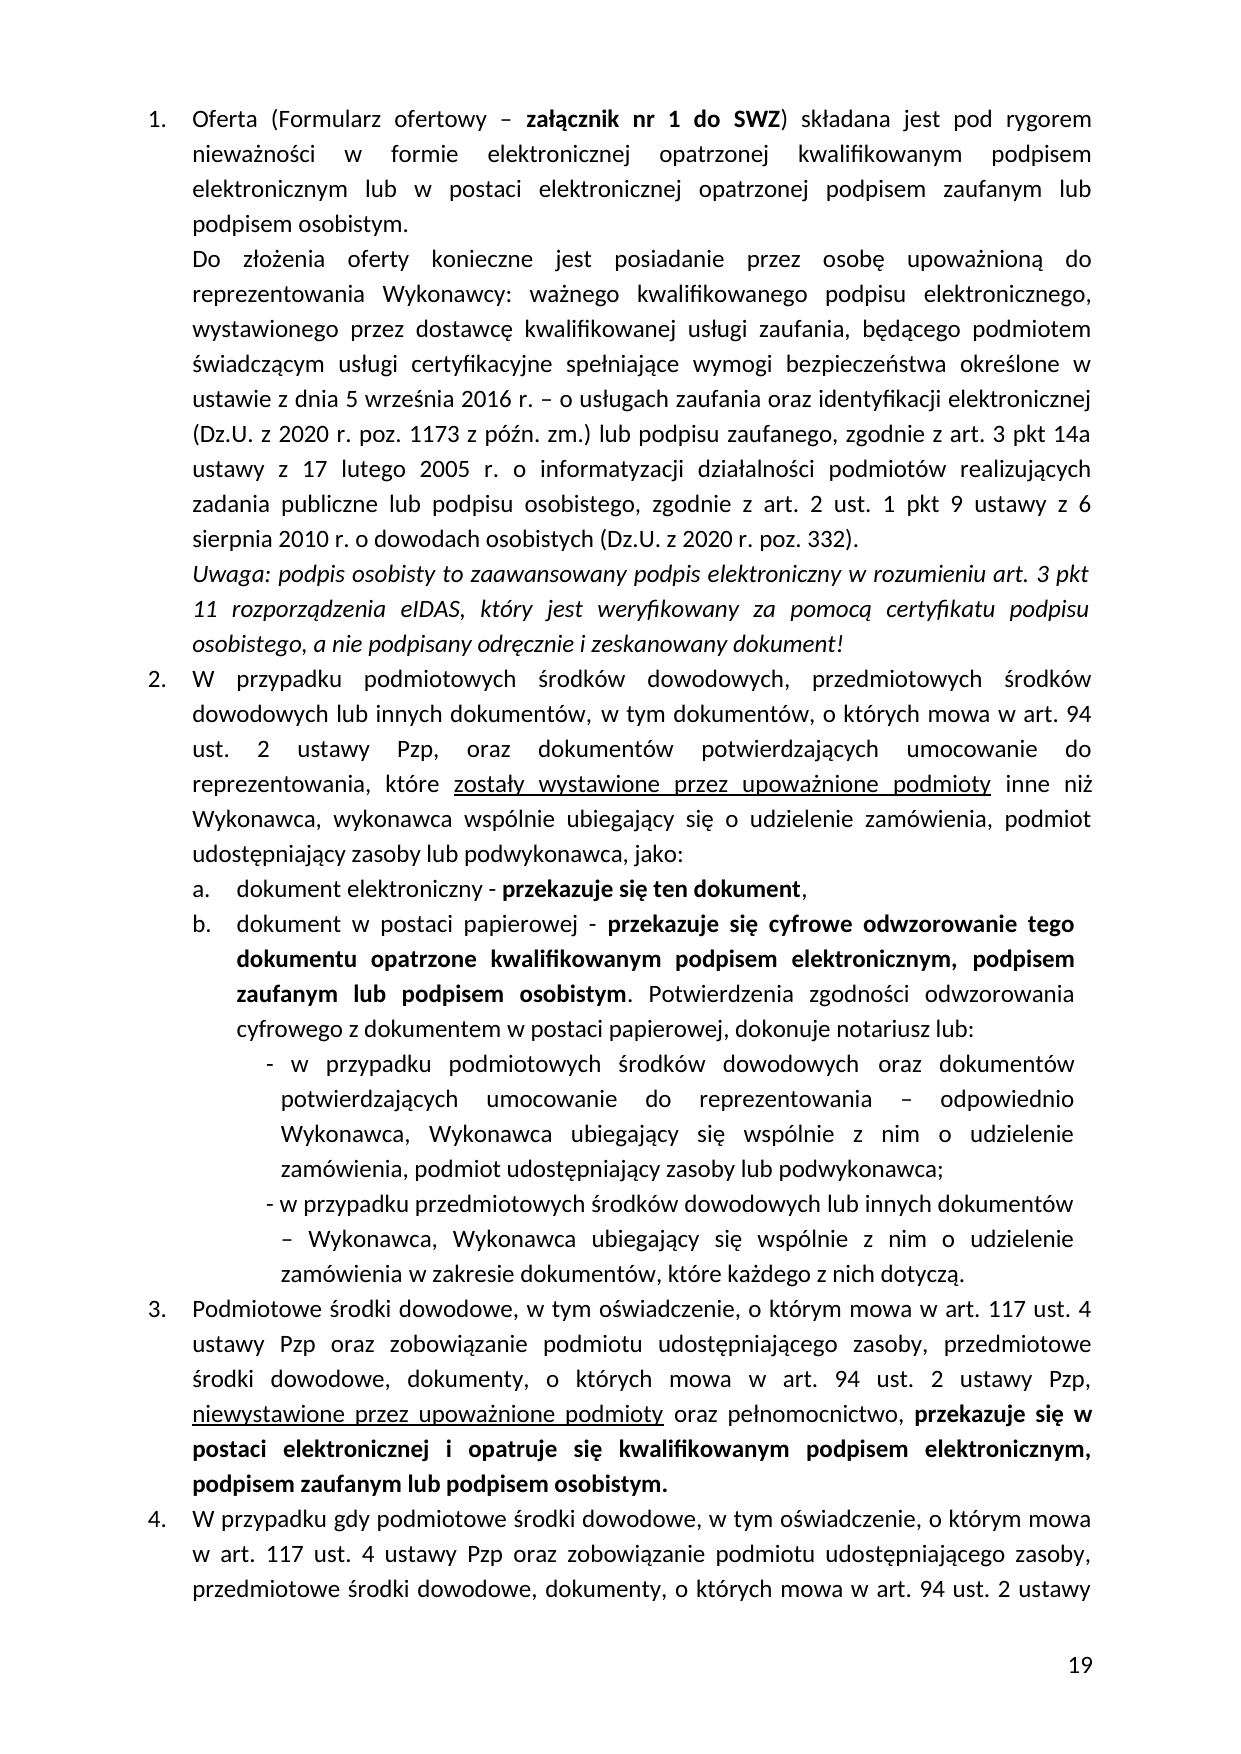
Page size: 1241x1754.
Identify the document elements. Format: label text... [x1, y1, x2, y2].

text - w przypadku podmiotowych środków dowodowych oraz dokumentów potwierdzających umocowanie do reprezentowania – odpowiednio Wykonawca, Wykonawca ubiegający się wspólnie z nim o udzielenie zamówienia, podmiot udostępniający zasoby lub podwykonawca; [266, 1048, 1075, 1184]
text - w przypadku przedmiotowych środków dowodowych lub innych dokumentów – Wykonawca, Wykonawca ubiegający się wspólnie z nim o udzielenie zamówienia w zakresie dokumentów, które każdego z nich dotyczą. [266, 1188, 1075, 1289]
list Oferta (Formularz ofertowy – załącznik nr 1 do SWZ) składana jest pod rygorem nieważności w formie elektronicznej opatrzonej kwalifikowanym podpisem elektronicznym lub w postaci elektronicznej opatrzonej podpisem zaufanym lub podpisem osobistym. [148, 103, 1093, 239]
list Podmiotowe środki dowodowe, w tym oświadczenie, o którym mowa w art. 117 ust. 4 ustawy Pzp oraz zobowiązanie podmiotu udostępniającego zasoby, przedmiotowe środki dowodowe, dokumenty, o których mowa w art. 94 ust. 2 ustawy Pzp, niewystawione przez upoważnione podmioty oraz pełnomocnictwo, przekazuje się w postaci elektronicznej i opatruje się kwalifikowanym podpisem elektronicznym, podpisem zaufanym lub podpisem osobistym. [148, 1293, 1093, 1499]
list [148, 1503, 1093, 1604]
list dokument elektroniczny - przekazuje się ten dokument, [192, 873, 1075, 904]
list dokument w postaci papierowej - przekazuje się cyfrowe odwzorowanie tego dokumentu opatrzone kwalifikowanym podpisem elektronicznym, podpisem zaufanym lub podpisem osobistym. Potwierdzenia zgodności odwzorowania cyfrowego z dokumentem w postaci papierowej, dokonuje notariusz lub: [192, 908, 1075, 1044]
list Uwaga: podpis osobisty to zaawansowany podpis elektroniczny w rozumieniu art. 3 pkt 11 rozporządzenia eIDAS, który jest weryfikowany za pomocą certyfikatu podpisu osobistego, a nie podpisany odręcznie i zeskanowany dokument! [192, 558, 1093, 659]
list Do złożenia oferty konieczne jest posiadanie przez osobę upoważnioną do reprezentowania Wykonawcy: ważnego kwalifikowanego podpisu elektronicznego, wystawionego przez dostawcę kwalifikowanej usługi zaufania, będącego podmiotem świadczącym usługi certyfikacyjne spełniające wymogi bezpieczeństwa określone w ustawie z dnia 5 września 2016 r. – o usługach zaufania oraz identyfikacji elektronicznej (Dz.U. z 2020 r. poz. 1173 z późn. zm.) lub podpisu zaufanego, zgodnie z art. 3 pkt 14a ustawy z 17 lutego 2005 r. o informatyzacji działalności podmiotów realizujących zadania publiczne lub podpisu osobistego, zgodnie z art. 2 ust. 1 pkt 9 ustawy z 6 sierpnia 2010 r. o dowodach osobistych (Dz.U. z 2020 r. poz. 332). [192, 243, 1093, 554]
list W przypadku podmiotowych środków dowodowych, przedmiotowych środków dowodowych lub innych dokumentów, w tym dokumentów, o których mowa w art. 94 ust. 2 ustawy Pzp, oraz dokumentów potwierdzających umocowanie do reprezentowania, które zostały wystawione przez upoważnione podmioty inne niż Wykonawca, wykonawca wspólnie ubiegający się o udzielenie zamówienia, podmiot udostępniający zasoby lub podwykonawca, jako: [148, 663, 1093, 869]
